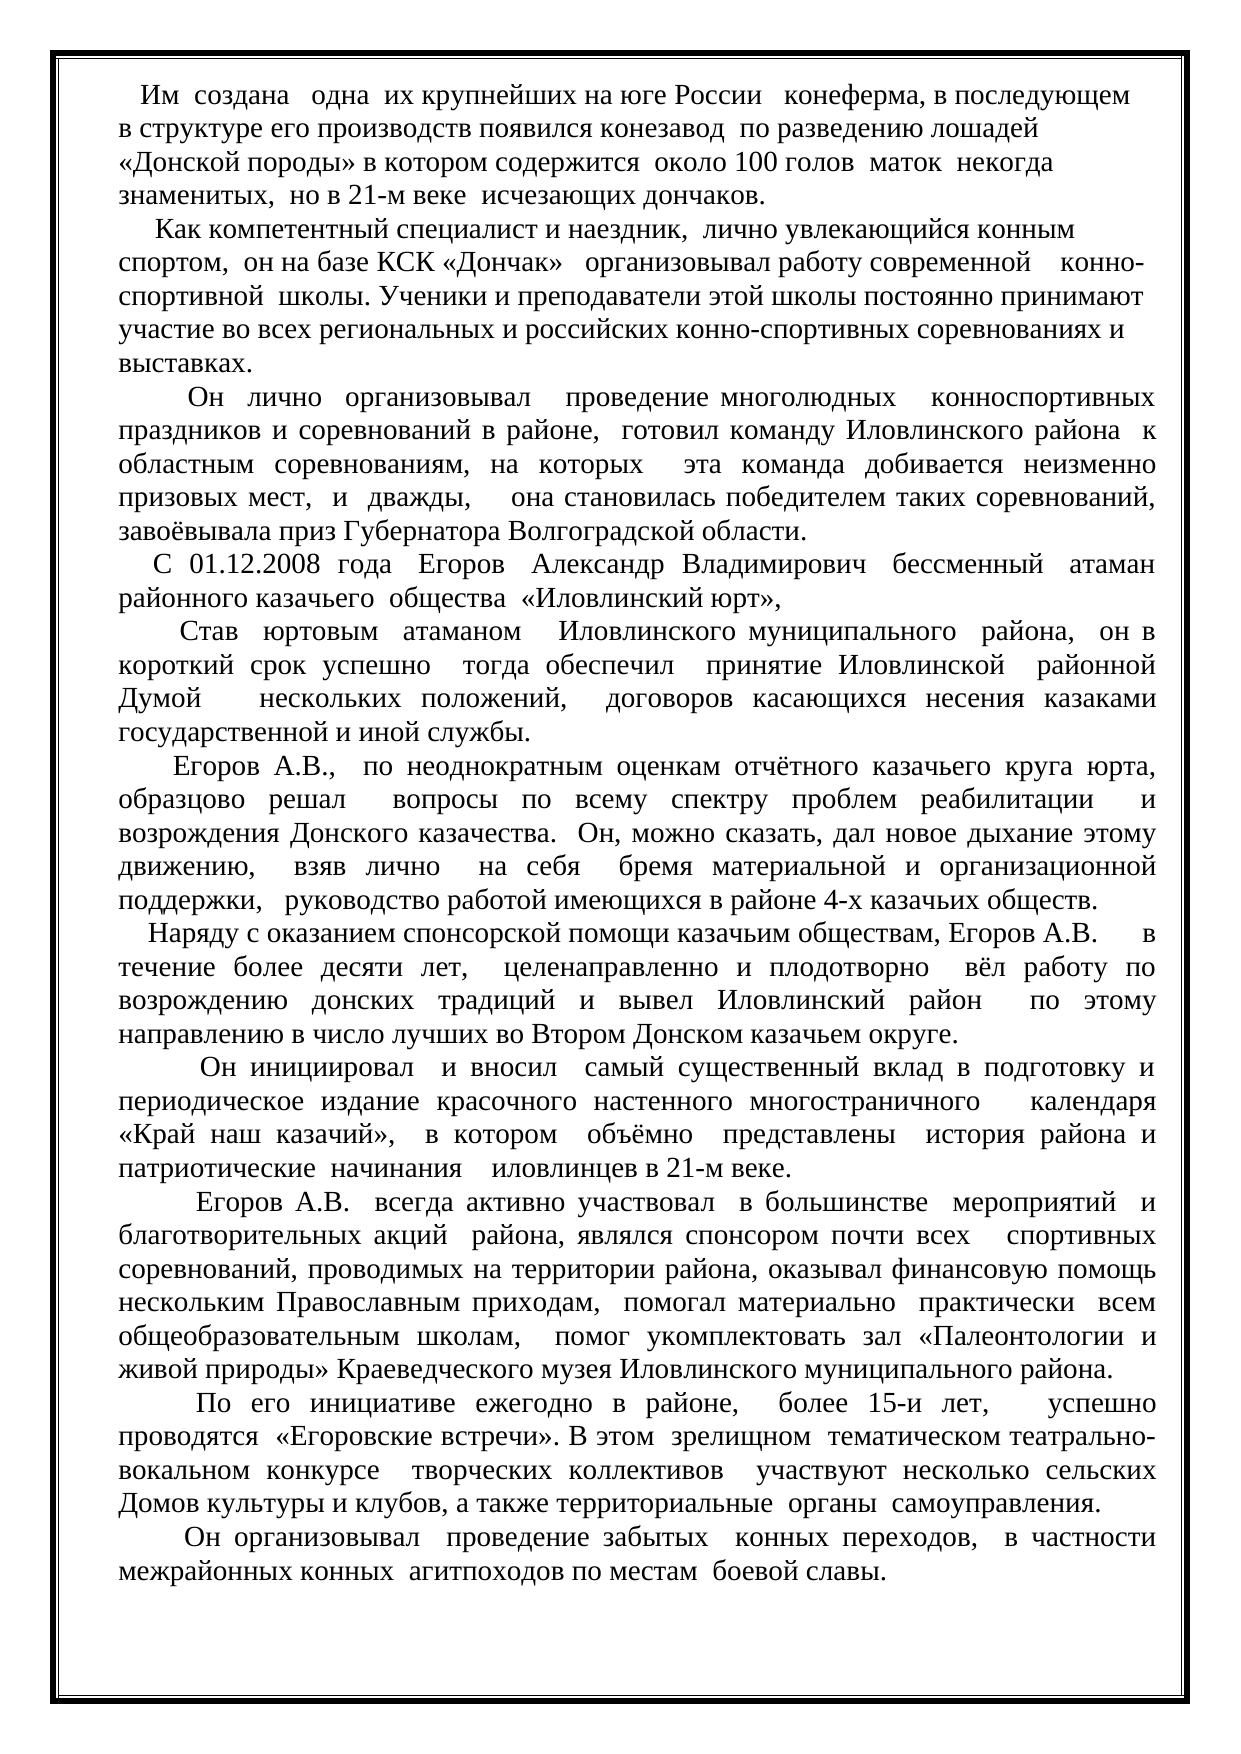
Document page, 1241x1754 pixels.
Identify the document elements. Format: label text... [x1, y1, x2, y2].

text Он организовывал проведение забытых конных переходов, в частности межрайонных конных агитпоходов по местам боевой славы. [118, 1519, 1157, 1586]
text Он лично организовывал проведение многолюдных конноспортивных праздников и соревнований в районе, готовил команду Иловлинского района к областным соревнованиям, на которых эта команда добивается неизменно призовых мест, и дважды, она становилась победителем таких соревнований, завоёвывала приз Губернатора Волгоградской области. [118, 379, 1157, 546]
text Им создана одна их крупнейших на юге России конеферма, в последующем в структуре его производств появился конезавод по разведению лошадей «Донской породы» в котором содержится около 100 голов маток некогда знаменитых, но в 21-м веке исчезающих дончаков. [118, 77, 1157, 211]
text Став юртовым атаманом Иловлинского муниципального района, он в короткий срок успешно тогда обеспечил принятие Иловлинской районной Думой нескольких положений, договоров касающихся несения казаками государственной и иной службы. [118, 613, 1157, 748]
text С 01.12.2008 года Егоров Александр Владимирович бессменный атаман районного казачьего общества «Иловлинский юрт», [118, 546, 1157, 613]
text Как компетентный специалист и наездник, лично увлекающийся конным спортом, он на базе КСК «Дончак» организовывал работу современной конно-спортивной школы. Ученики и преподаватели этой школы постоянно принимают участие во всех региональных и российских конно-спортивных соревнованиях и выставках. [118, 211, 1157, 379]
text Егоров А.В., по неоднократным оценкам отчётного казачьего круга юрта, образцово решал вопросы по всему спектру проблем реабилитации и возрождения Донского казачества. Он, можно сказать, дал новое дыхание этому движению, взяв лично на себя бремя материальной и организационной поддержки, руководство работой имеющихся в районе 4-х казачьих обществ. [118, 748, 1157, 915]
text По его инициативе ежегодно в районе, более 15-и лет, успешно проводятся «Егоровские встречи». В этом зрелищном тематическом театрально-вокальном конкурсе творческих коллективов участвуют несколько сельских Домов культуры и клубов, а также территориальные органы самоуправления. [118, 1385, 1157, 1519]
text Наряду с оказанием спонсорской помощи казачьим обществам, Егоров А.В. в течение более десяти лет, целенаправленно и плодотворно вёл работу по возрождению донских традиций и вывел Иловлинский район по этому направлению в число лучших во Втором Донском казачьем округе. [118, 915, 1157, 1049]
text Он инициировал и вносил самый существенный вклад в подготовку и периодическое издание красочного настенного многостраничного календаря «Край наш казачий», в котором объёмно представлены история района и патриотические начинания иловлинцев в 21-м веке. [118, 1049, 1157, 1184]
text Егоров А.В. всегда активно участвовал в большинстве мероприятий и благотворительных акций района, являлся спонсором почти всех спортивных соревнований, проводимых на территории района, оказывал финансовую помощь нескольким Православным приходам, помогал материально практически всем общеобразовательным школам, помог укомплектовать зал «Палеонтологии и живой природы» Краеведческого музея Иловлинского муниципального района. [118, 1184, 1157, 1385]
